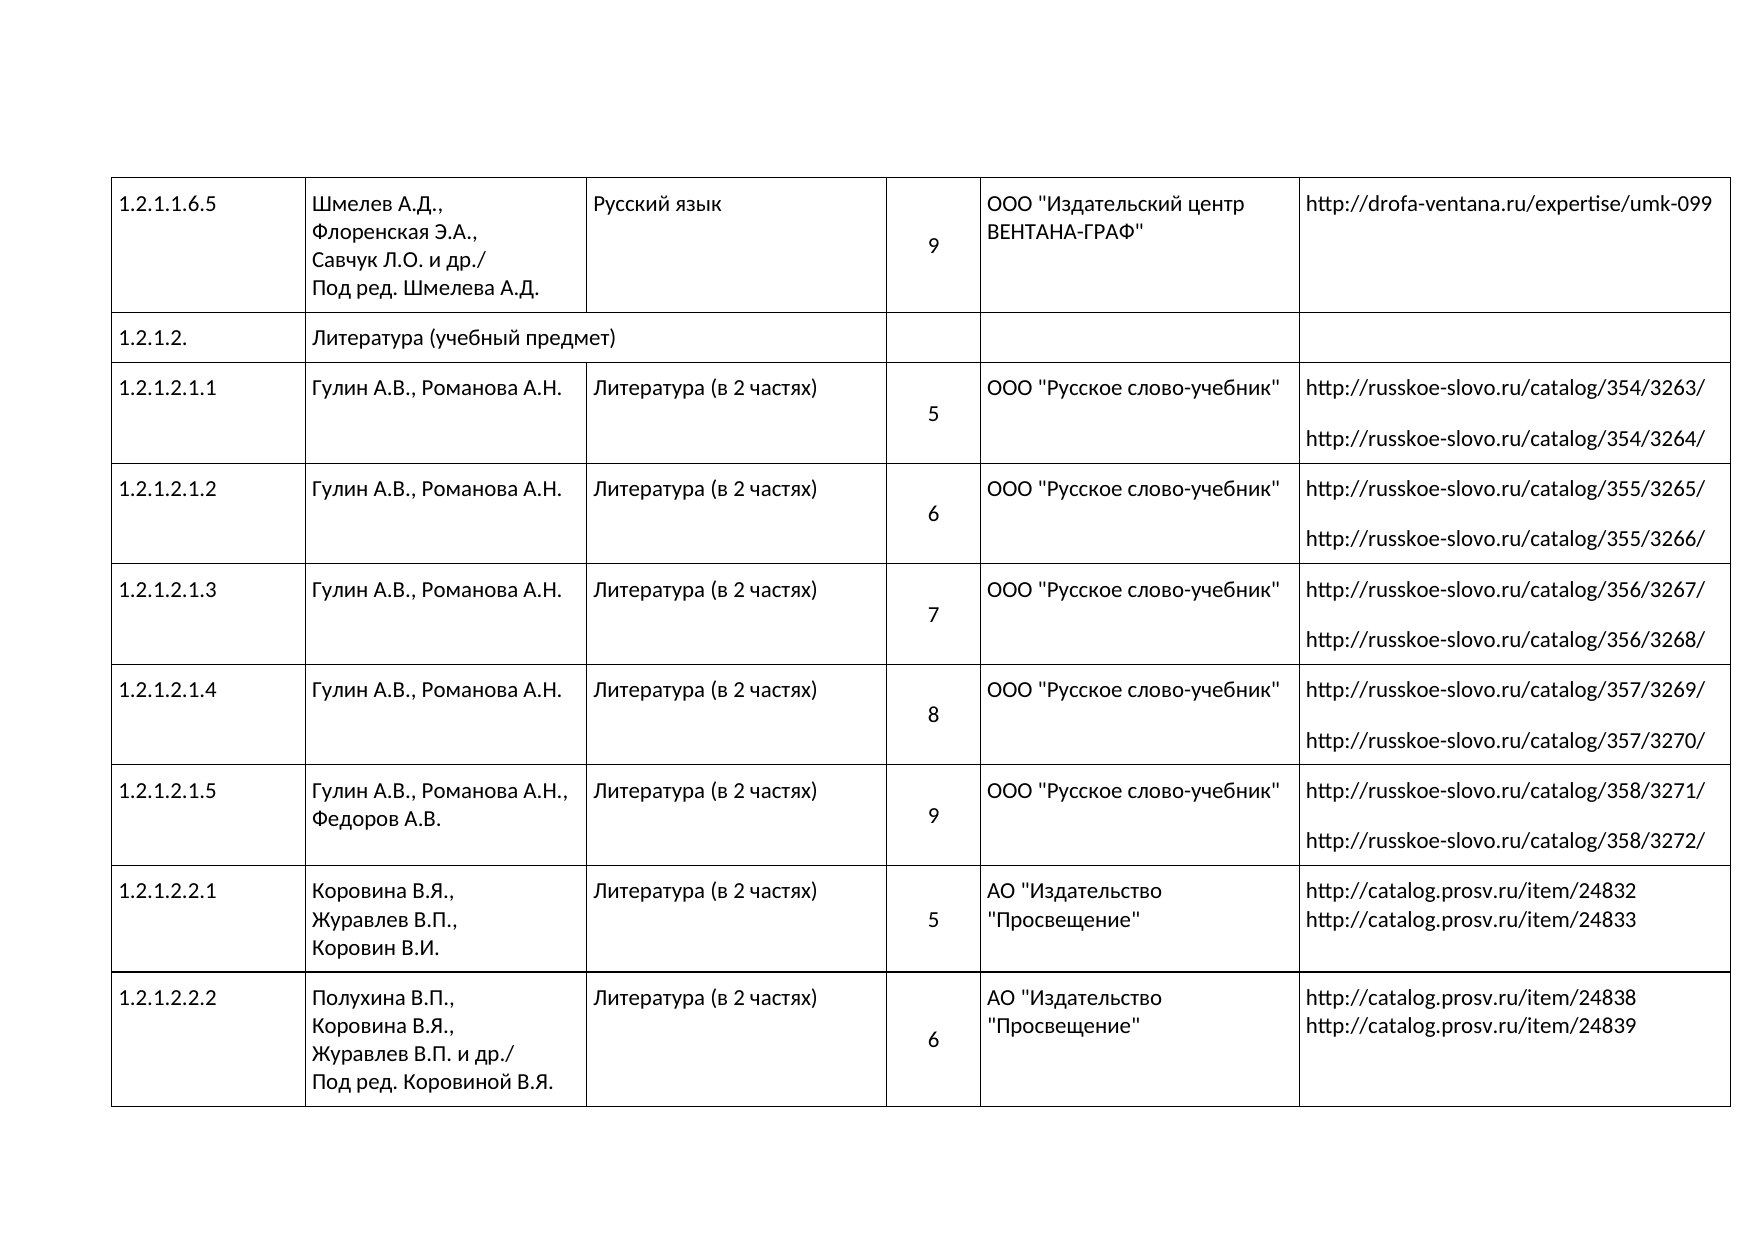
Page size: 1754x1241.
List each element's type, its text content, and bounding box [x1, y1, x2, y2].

table_cell 5 [887, 363, 980, 462]
table_cell 9 [887, 765, 980, 865]
table_cell http://russkoe-slovo.ru/catalog/357/3269/ [1300, 665, 1730, 714]
table_cell Литература (в 2 частях) [587, 363, 886, 462]
table_cell ООО "Русское слово-учебник" [981, 765, 1299, 865]
table_cell [1300, 313, 1730, 362]
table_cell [981, 973, 1299, 1106]
table_cell http://russkoe-slovo.ru/catalog/356/3268/ [1300, 614, 1730, 664]
table_cell http://russkoe-slovo.ru/catalog/358/3271/ [1300, 765, 1730, 815]
table_cell 1.2.1.2.1.3 [112, 564, 305, 664]
table_cell http://russkoe-slovo.ru/catalog/356/3267/ [1300, 564, 1730, 613]
table_cell ООО "Русское слово-учебник" [981, 564, 1299, 664]
table_cell http://russkoe-slovo.ru/catalog/355/3265/ [1300, 464, 1730, 513]
table_cell http://russkoe-slovo.ru/catalog/358/3272/ [1300, 815, 1730, 865]
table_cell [1300, 178, 1730, 312]
table_cell Литература (в 2 частях) [587, 866, 886, 971]
table_cell http://russkoe-slovo.ru/catalog/355/3266/ [1300, 513, 1730, 563]
table_cell 1.2.1.2.2.1 [112, 866, 305, 971]
table_cell Литература (в 2 частях) [587, 464, 886, 563]
table_cell 9 [887, 178, 980, 312]
table_cell Гулин А.В., Романова А.Н. [306, 363, 586, 462]
table_cell Литература (в 2 частях) [587, 564, 886, 664]
table_cell http://catalog.prosv.ru/item/24832 http://catalog.prosv.ru/item/24833 [1300, 866, 1730, 971]
table_cell 1.2.1.2.1.1 [112, 363, 305, 462]
table_cell http://russkoe-slovo.ru/catalog/357/3270/ [1300, 714, 1730, 764]
table_cell 1.2.1.2.1.4 [112, 665, 305, 764]
table_cell [981, 313, 1299, 362]
table_cell ООО "Русское слово-учебник" [981, 464, 1299, 563]
table_cell 1.2.1.2.1.5 [112, 765, 305, 865]
table_cell Гулин А.В., Романова А.Н. [306, 564, 586, 664]
table_cell http://russkoe-slovo.ru/catalog/354/3264/ [1300, 412, 1730, 462]
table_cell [587, 973, 886, 1106]
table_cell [306, 178, 586, 312]
table_cell Литература (в 2 частях) [587, 665, 886, 764]
table_cell 1.2.1.2.2.2 [112, 973, 305, 1106]
table_cell Гулин А.В., Романова А.Н. [306, 665, 586, 764]
table_cell Русский язык [587, 178, 886, 312]
table_cell 6 [887, 464, 980, 563]
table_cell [981, 178, 1299, 312]
table_cell http://russkoe-slovo.ru/catalog/354/3263/ [1300, 363, 1730, 412]
table_cell 8 [887, 665, 980, 764]
table_cell АО "Издательство "Просвещение" [981, 866, 1299, 971]
table_cell 6 [887, 973, 980, 1106]
table_cell Полухина В.П., Коровина В.Я., Журавлев В.П. и др./ Под ред. Коровиной В.Я. [306, 973, 586, 1106]
table_cell Гулин А.В., Романова А.Н. [306, 464, 586, 563]
table_cell http://catalog.prosv.ru/item/24838 http://catalog.prosv.ru/item/24839 [1300, 973, 1730, 1106]
table_cell ООО "Русское слово-учебник" [981, 665, 1299, 764]
table_cell 1.2.1.2.1.2 [112, 464, 305, 563]
table_cell 5 [887, 866, 980, 971]
table_cell Литература (учебный предмет) [306, 313, 886, 362]
table_cell 1.2.1.1.6.5 [112, 178, 305, 312]
table_cell Литература (в 2 частях) [587, 765, 886, 865]
table_cell 1.2.1.2. [112, 313, 305, 362]
table_cell 7 [887, 564, 980, 664]
table_cell Гулин А.В., Романова А.Н., Федоров А.В. [306, 765, 586, 865]
table_cell Коровина В.Я., Журавлев В.П., Коровин В.И. [306, 866, 586, 971]
table_cell [887, 313, 980, 362]
table_cell ООО "Русское слово-учебник" [981, 363, 1299, 462]
